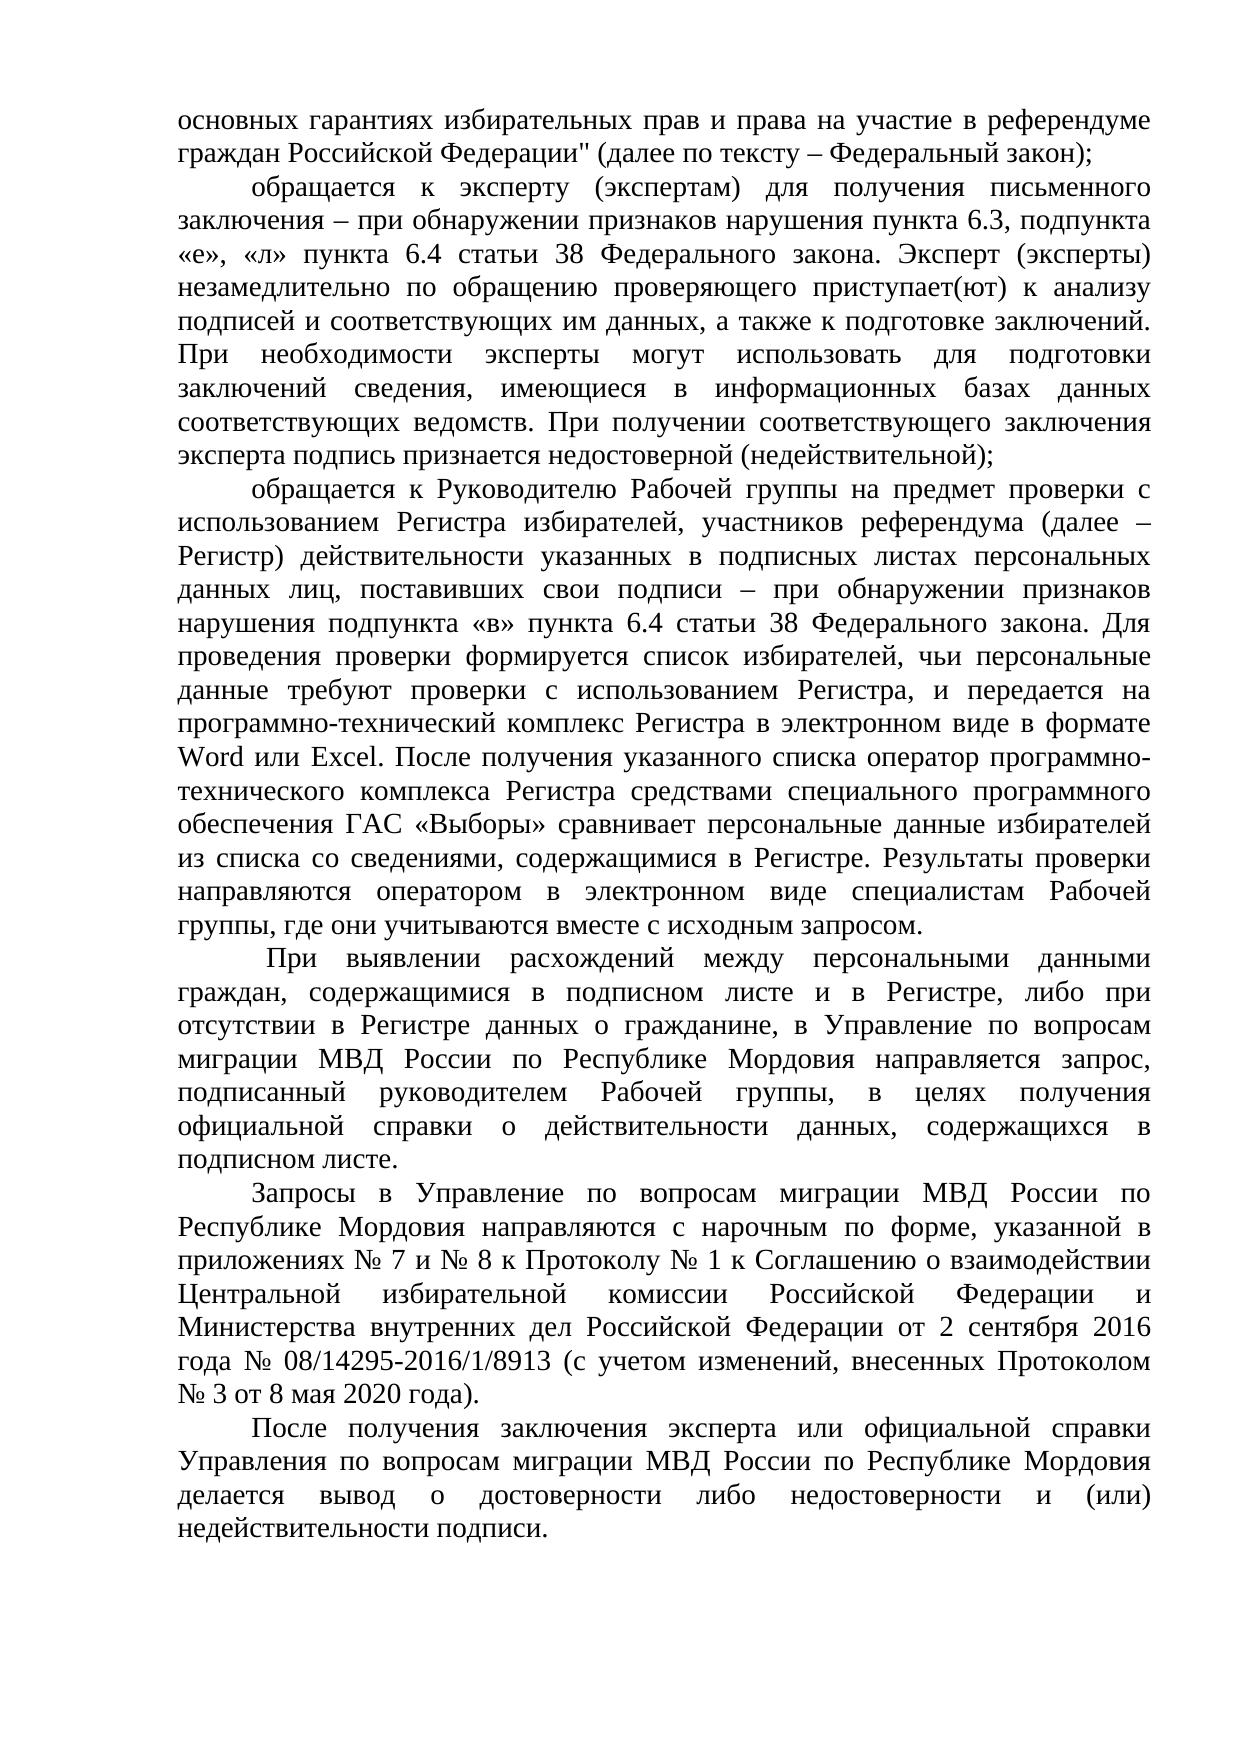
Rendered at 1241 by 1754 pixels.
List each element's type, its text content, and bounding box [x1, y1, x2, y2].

text Запросы в Управление по вопросам миграции МВД России по Республике Мордовия направляются с нарочным по форме, указанной в приложениях № 7 и № 8 к Протоколу № 1 к Соглашению о взаимодействии Центральной избирательной комиссии Российской Федерации и Министерства внутренних дел Российской Федерации от 2 сентября 2016 года № 08/14295-2016/1/8913 (с учетом изменений, внесенных Протоколом № 3 от 8 мая 2020 года). [177, 1175, 1152, 1410]
text После получения заключения эксперта или официальной справки Управления по вопросам миграции МВД России по Республике Мордовия делается вывод о достоверности либо недостоверности и (или) недействительности подписи. [177, 1410, 1152, 1544]
text обращается к Руководителю Рабочей группы на предмет проверки с использованием Регистра избирателей, участников референдума (далее – Регистр) действительности указанных в подписных листах персональных данных лиц, поставивших свои подписи – при обнаружении признаков нарушения подпункта «в» пункта 6.4 статьи 38 Федерального закона. Для проведения проверки формируется список избирателей, чьи персональные данные требуют проверки с использованием Регистра, и передается на программно-технический комплекс Регистра в электронном виде в формате Word или Excel. После получения указанного списка оператор программно-технического комплекса Регистра средствами специального программного обеспечения ГАС «Выборы» сравнивает персональные данные избирателей из списка со сведениями, содержащимися в Регистре. Результаты проверки направляются оператором в электронном виде специалистам Рабочей группы, где они учитываются вместе с исходным запросом. [177, 471, 1152, 940]
text При выявлении расхождений между персональными данными граждан, содержащимися в подписном листе и в Регистре, либо при отсутствии в Регистре данных о гражданине, в Управление по вопросам миграции МВД России по Республике Мордовия направляется запрос, подписанный руководителем Рабочей группы, в целях получения официальной справки о действительности данных, содержащихся в подписном листе. [177, 940, 1152, 1175]
text обращается к эксперту (экспертам) для получения письменного заключения – при обнаружении признаков нарушения пункта 6.3, подпункта «е», «л» пункта 6.4 статьи 38 Федерального закона. Эксперт (эксперты) незамедлительно по обращению проверяющего приступает(ют) к анализу подписей и соответствующих им данных, а также к подготовке заключений. При необходимости эксперты могут использовать для подготовки заключений сведения, имеющиеся в информационных базах данных соответствующих ведомств. При получении соответствующего заключения эксперта подпись признается недостоверной (недействительной); [177, 169, 1152, 471]
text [177, 102, 1152, 169]
